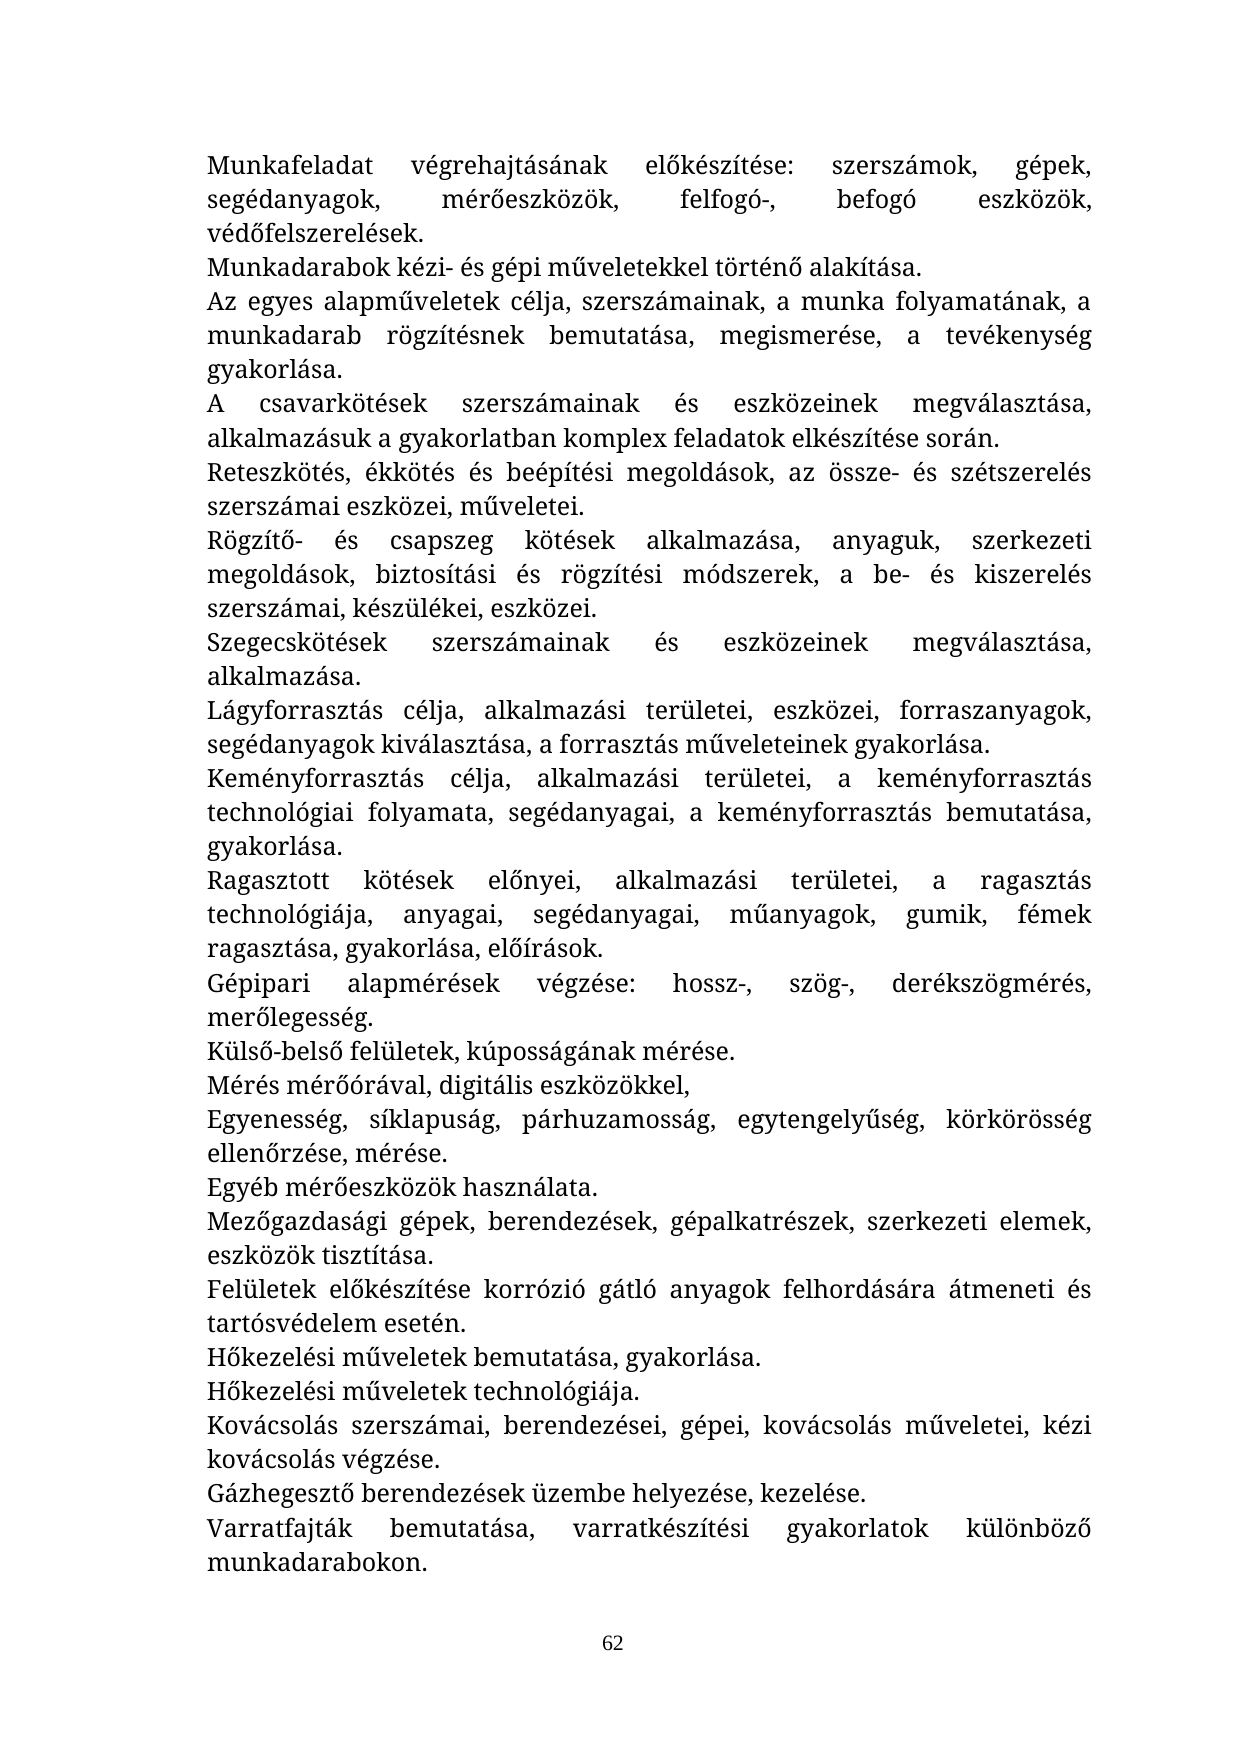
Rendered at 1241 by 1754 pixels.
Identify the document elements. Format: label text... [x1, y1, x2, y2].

text Munkafeladat végrehajtásának előkészítése: szerszámok, gépek, segédanyagok, mérőeszközök, felfogó-, befogó eszközök, védőfelszerelések. [207, 148, 1092, 250]
text Varratfajták bemutatása, varratkészítési gyakorlatok különböző munkadarabokon. [207, 1510, 1092, 1578]
text Ragasztott kötések előnyei, alkalmazási területei, a ragasztás technológiája, anyagai, segédanyagai, műanyagok, gumik, fémek ragasztása, gyakorlása, előírások. [207, 863, 1092, 965]
text Keményforrasztás célja, alkalmazási területei, a keményforrasztás technológiai folyamata, segédanyagai, a keményforrasztás bemutatása, gyakorlása. [207, 761, 1092, 863]
text Egyéb mérőeszközök használata. [207, 1169, 1092, 1204]
text Kovácsolás szerszámai, berendezései, gépei, kovácsolás műveletei, kézi kovácsolás végzése. [207, 1408, 1092, 1476]
text Szegecskötések szerszámainak és eszközeinek megválasztása, alkalmazása. [207, 624, 1092, 693]
text Lágyforrasztás célja, alkalmazási területei, eszközei, forraszanyagok, segédanyagok kiválasztása, a forrasztás műveleteinek gyakorlása. [207, 693, 1092, 761]
text Rögzítő- és csapszeg kötések alkalmazása, anyaguk, szerkezeti megoldások, biztosítási és rögzítési módszerek, a be- és kiszerelés szerszámai, készülékei, eszközei. [207, 522, 1092, 624]
text Külső-belső felületek, kúposságának mérése. [207, 1033, 1092, 1067]
text Gázhegesztő berendezések üzembe helyezése, kezelése. [207, 1476, 1092, 1510]
text Gépipari alapmérések végzése: hossz-, szög-, derékszögmérés, merőlegesség. [207, 965, 1092, 1033]
text Hőkezelési műveletek technológiája. [207, 1374, 1092, 1408]
text Reteszkötés, ékkötés és beépítési megoldások, az össze- és szétszerelés szerszámai eszközei, műveletei. [207, 454, 1092, 522]
text Mezőgazdasági gépek, berendezések, gépalkatrészek, szerkezeti elemek, eszközök tisztítása. [207, 1204, 1092, 1272]
text A csavarkötések szerszámainak és eszközeinek megválasztása, alkalmazásuk a gyakorlatban komplex feladatok elkészítése során. [207, 386, 1092, 454]
text Munkadarabok kézi- és gépi műveletekkel történő alakítása. [207, 250, 1092, 284]
text Mérés mérőórával, digitális eszközökkel, [207, 1067, 1092, 1101]
text Az egyes alapműveletek célja, szerszámainak, a munka folyamatának, a munkadarab rögzítésnek bemutatása, megismerése, a tevékenység gyakorlása. [207, 284, 1092, 386]
text Hőkezelési műveletek bemutatása, gyakorlása. [207, 1340, 1092, 1374]
text Egyenesség, síklapuság, párhuzamosság, egytengelyűség, körkörösség ellenőrzése, mérése. [207, 1101, 1092, 1169]
text Felületek előkészítése korrózió gátló anyagok felhordására átmeneti és tartósvédelem esetén. [207, 1272, 1092, 1340]
